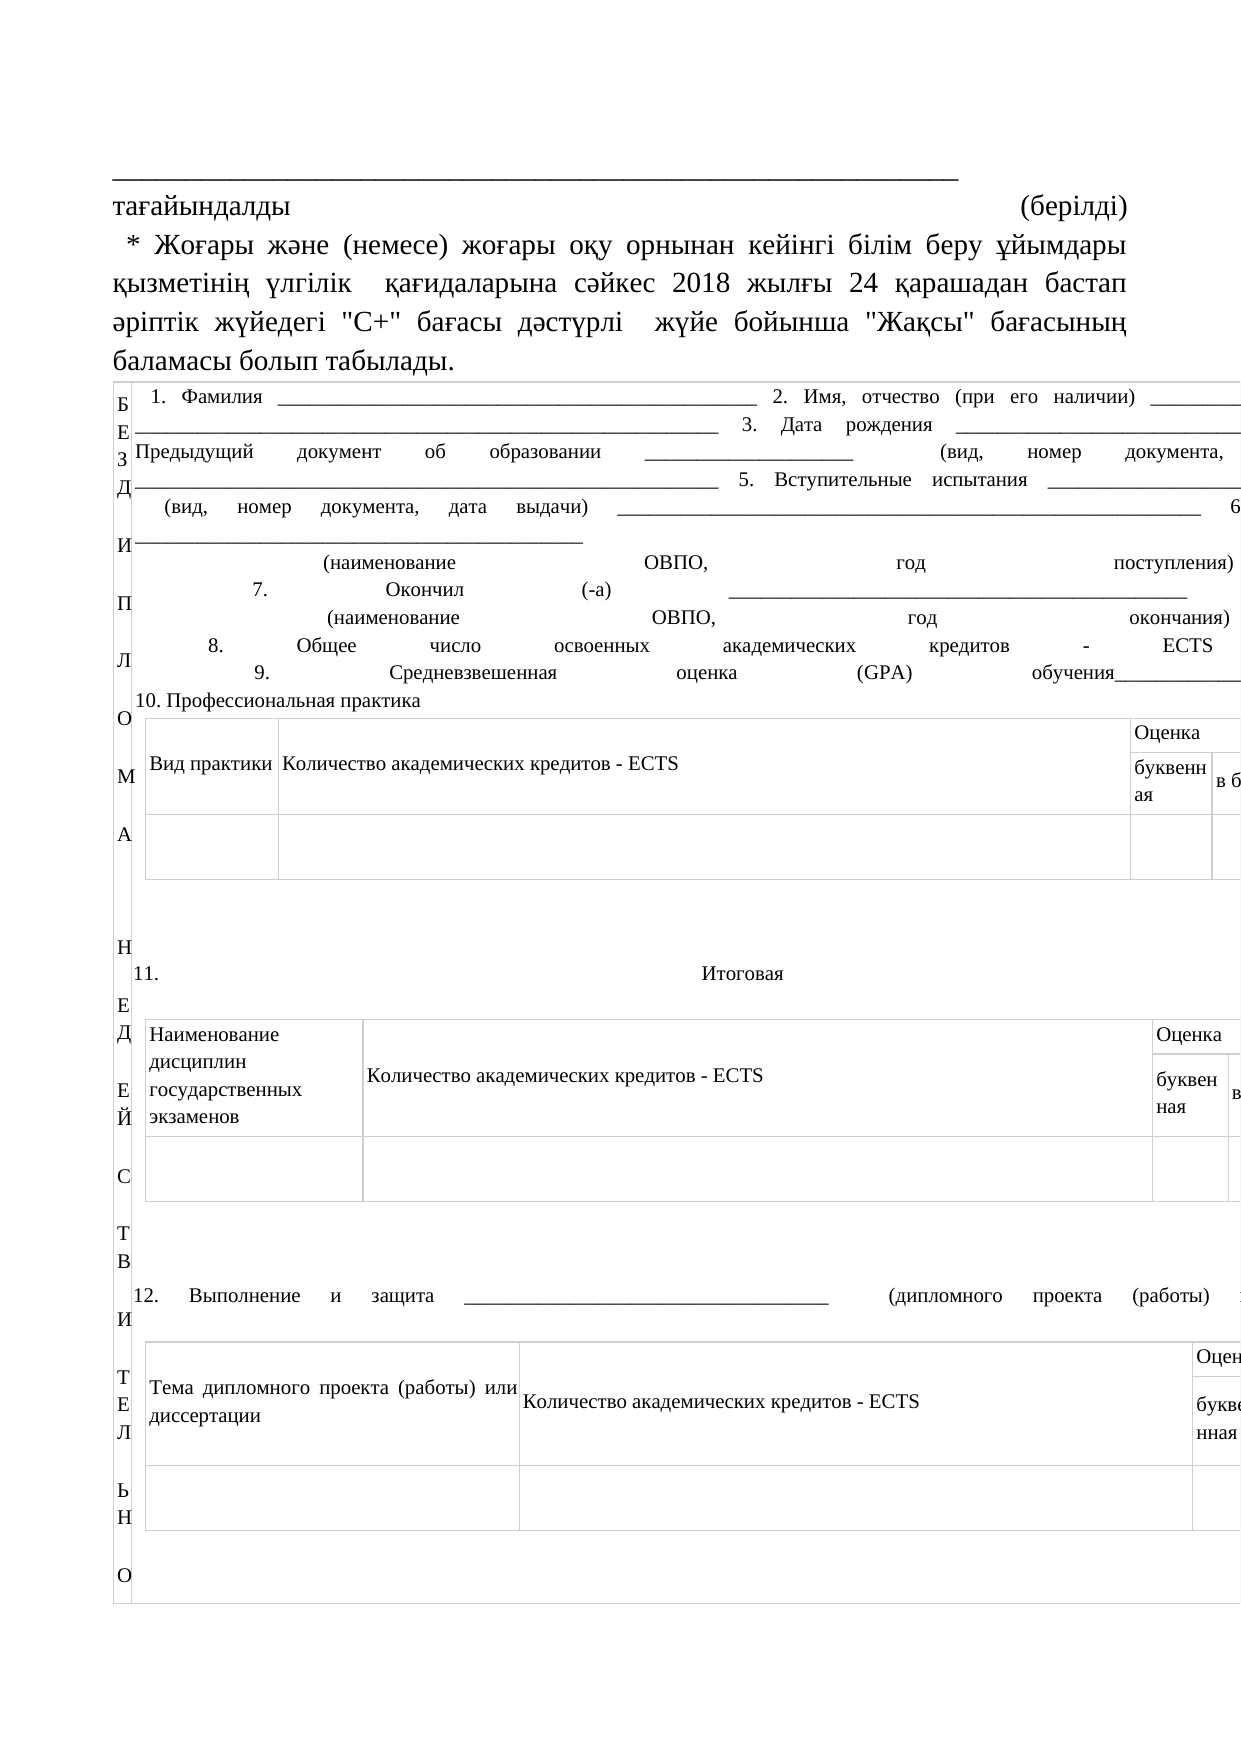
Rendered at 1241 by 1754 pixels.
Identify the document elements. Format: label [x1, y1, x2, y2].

table_header [132, 383, 1240, 1603]
table_header [114, 383, 131, 1603]
text [112, 150, 1128, 376]
